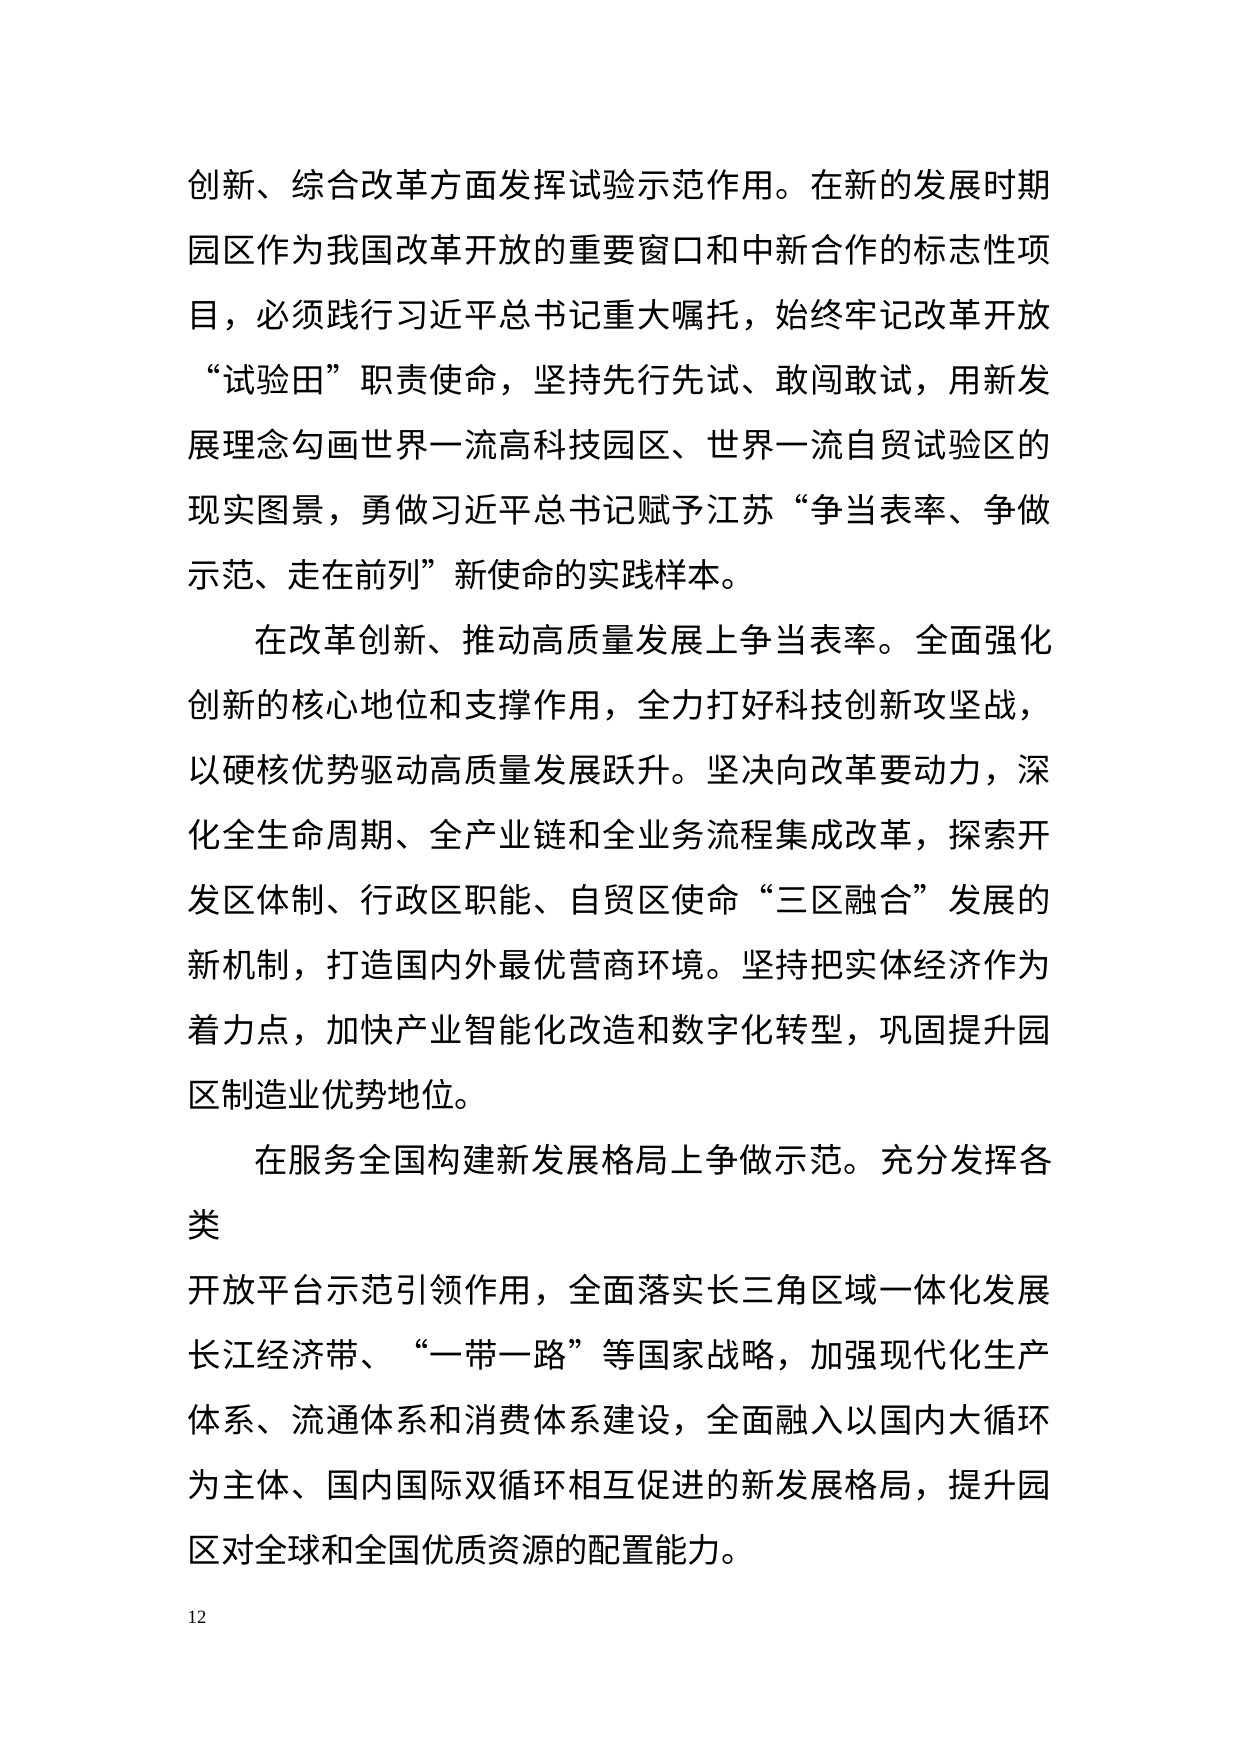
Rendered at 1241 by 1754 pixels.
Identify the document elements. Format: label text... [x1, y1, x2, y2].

text 在改革创新、推动高质量发展上争当表率。全面强化创新的核心地位和支撑作用，全力打好科技创新攻坚战，以硬核优势驱动高质量发展跃升。坚决向改革要动力，深化全生命周期、全产业链和全业务流程集成改革，探索开发区体制、行政区职能、自贸区使命“三区融合”发展的新机制，打造国内外最优营商环境。坚持把实体经济作为着力点，加快产业智能化改造和数字化转型，巩固提升园区制造业优势地位。 [187, 605, 1053, 1125]
text 在服务全国构建新发展格局上争做示范。充分发挥各类 [187, 1125, 1053, 1255]
text 开放平台示范引领作用，全面落实长三角区域一体化发展、长江经济带、“一带一路”等国家战略，加强现代化生产体系、流通体系和消费体系建设，全面融入以国内大循环为主体、国内国际双循环相互促进的新发展格局，提升园区对全球和全国优质资源的配置能力。 [187, 1255, 1053, 1580]
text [187, 150, 1053, 605]
